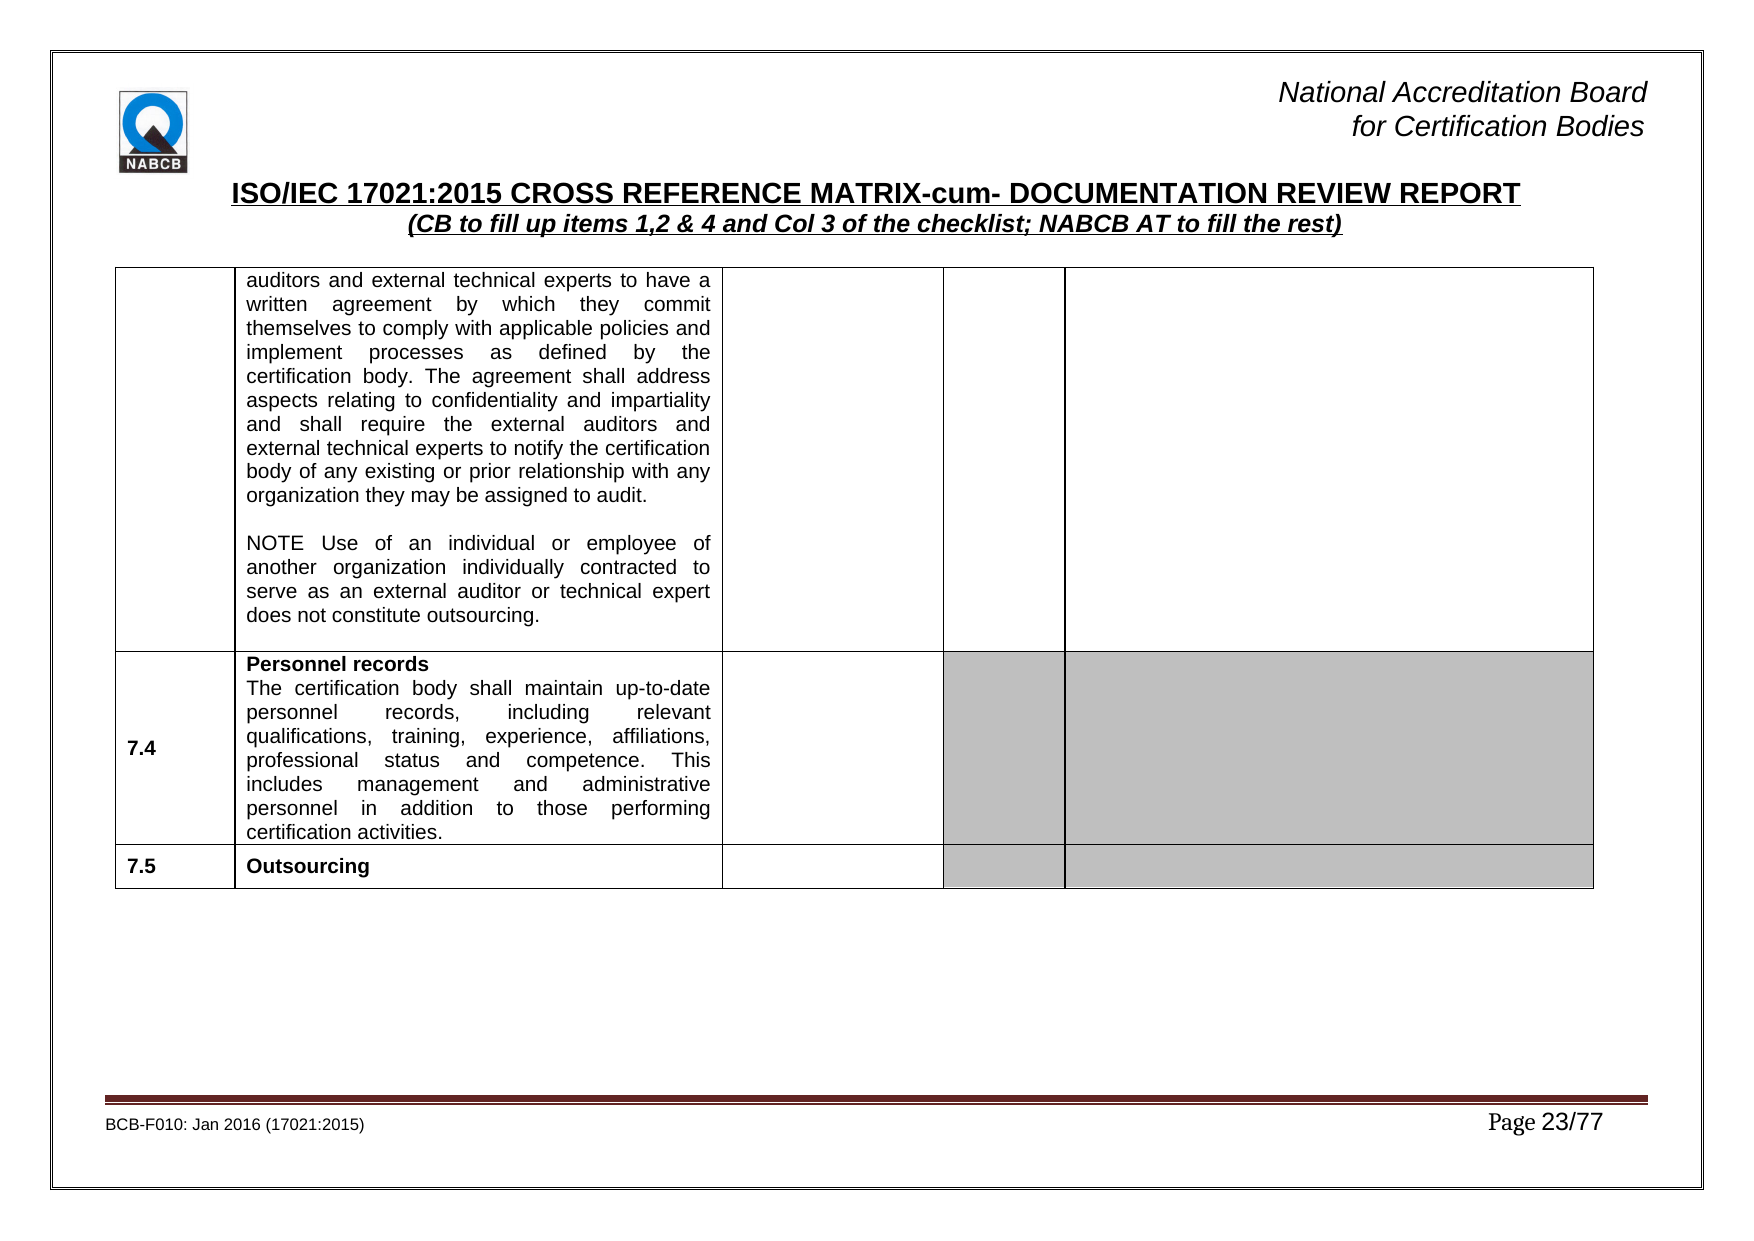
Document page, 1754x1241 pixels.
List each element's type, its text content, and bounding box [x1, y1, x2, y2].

table_cell 7.4 [116, 652, 234, 844]
table_cell [1066, 845, 1593, 887]
table_cell [116, 268, 234, 651]
picture [112, 83, 194, 179]
table_cell [723, 845, 943, 887]
table_cell [1066, 268, 1593, 651]
table_cell [944, 845, 1064, 887]
table_cell [944, 268, 1064, 651]
table_cell Personnel records The certification body shall maintain up-to-date personnel records, including relevant qualifications, training, experience, affiliations, professional status and competence. This includes management and administrative personnel in addition to those performing certification activities. [236, 652, 722, 844]
table_cell [944, 652, 1064, 844]
table_cell [723, 268, 943, 651]
table_cell [1066, 652, 1593, 844]
table_cell Outsourcing [236, 845, 722, 887]
table_cell [723, 652, 943, 844]
table_cell 7.5 [116, 845, 234, 887]
